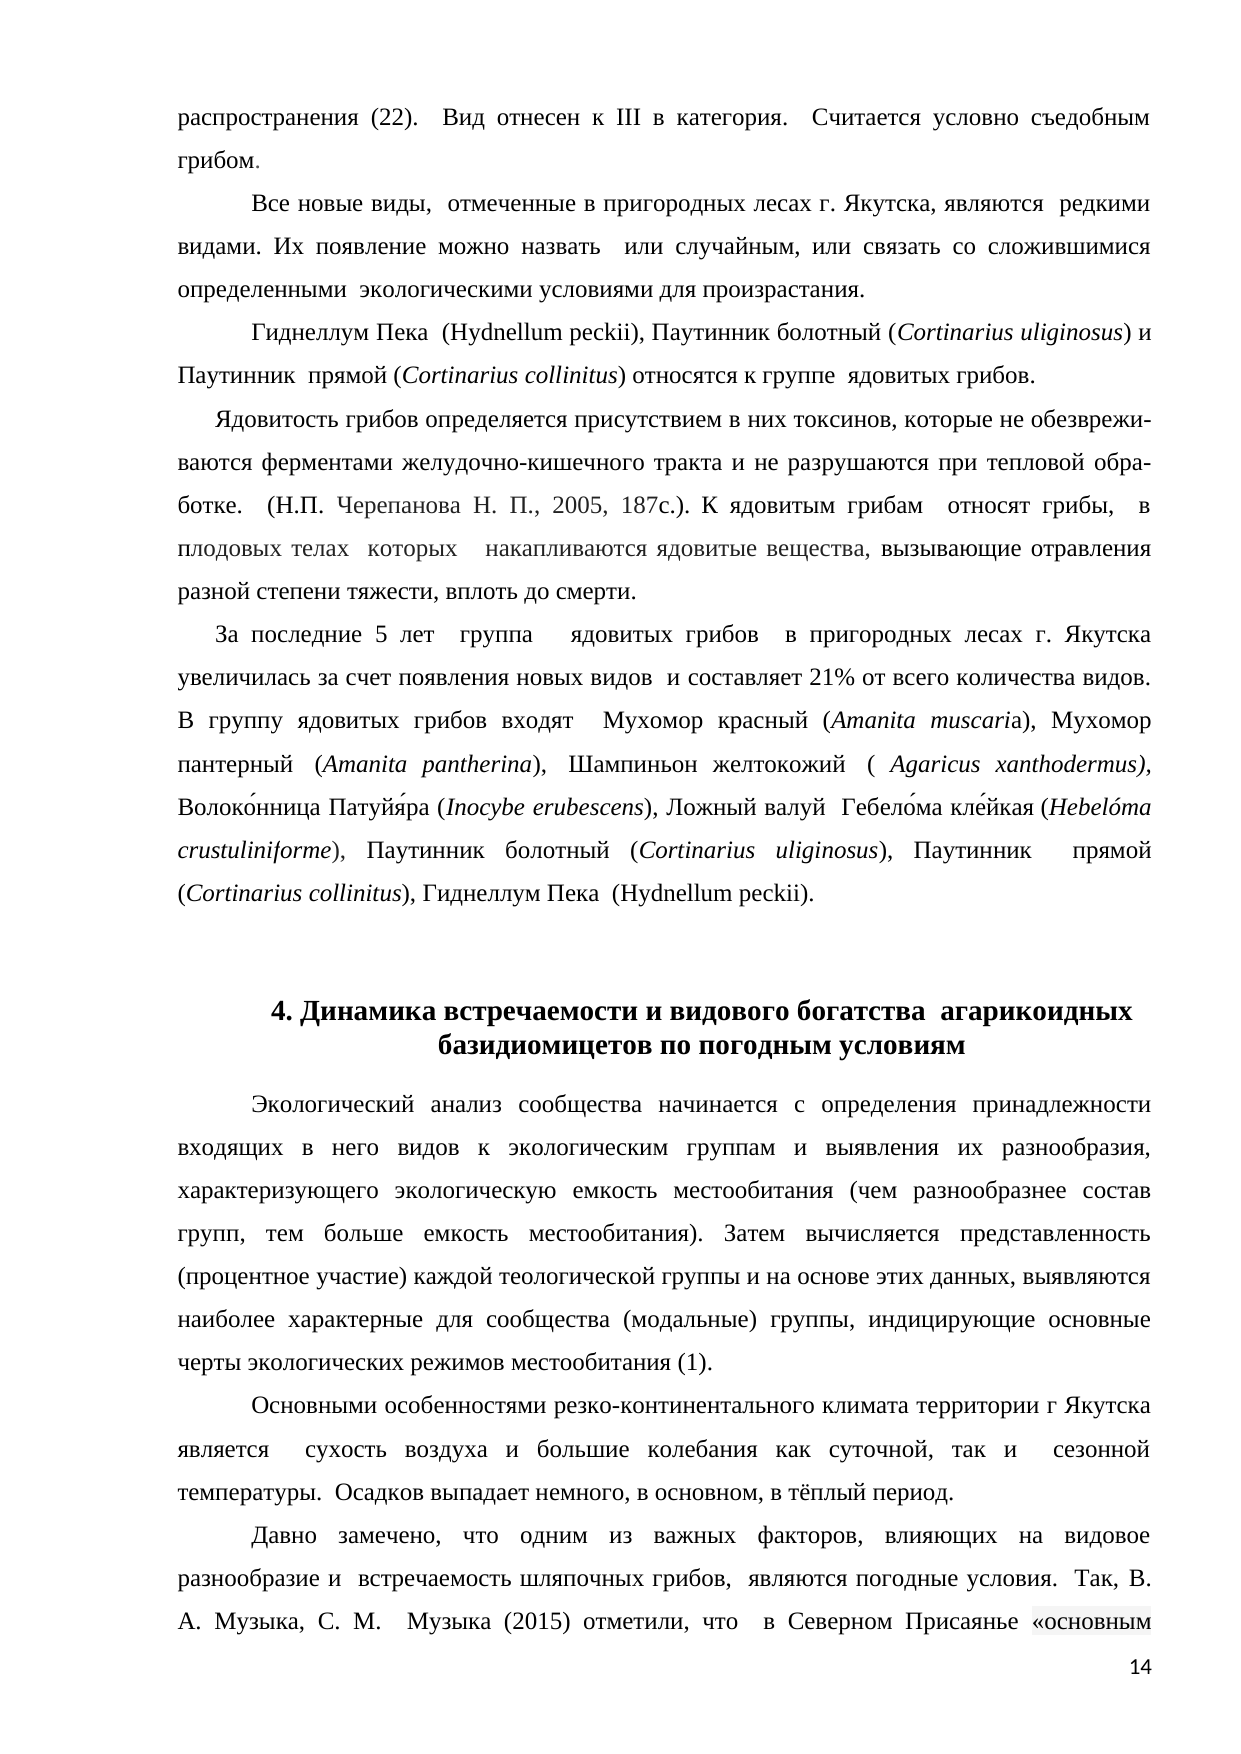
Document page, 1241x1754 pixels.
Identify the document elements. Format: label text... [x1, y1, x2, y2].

text Гиднеллум Пека (Hydnellum peckii), Паутинник болотный (Cortinarius uliginosus) и Паутинник прямой (Cortinarius collinitus) относятся к группе ядовитых грибов. [177, 317, 1152, 389]
text Все новые виды, отмеченные в пригородных лесах г. Якутска, являются редкими видами. Их появление можно назвать или случайным, или связать со сложившимися определенными экологическими условиями для произрастания. [177, 188, 1152, 303]
text За последние 5 лет группа ядовитых грибов в пригородных лесах г. Якутска увеличилась за счет появления новых видов и составляет 21% от всего количества видов. В группу ядовитых грибов входят Мухомор красный (Amanita muscaria), Мухомор пантерный (Amanita pantherina), Шампиньон желтокожий ( Agaricus xanthodermus), Волоко́нница Патуйя́ра (Inocybe erubescens), Ложный валуй Гебело́ма кле́йкая (Hebelóma crustulinifоrme), Паутинник болотный (Cortinarius uliginosus), Паутинник прямой (Cortinarius collinitus), Гиднеллум Пека (Hydnellum peckii). [177, 619, 1152, 907]
text Экологический анализ сообщества начинается с определения принадлежности входящих в него видов к экологическим группам и выявления их разнообразия, характеризующего экологическую емкость местообитания (чем разнообразнее состав групп, тем больше емкость местообитания). Затем вычисляется представленность (процентное участие) каждой теологической группы и на основе этих данных, выявляются наиболее характерные для сообщества (модальные) группы, индицирующие основные черты экологических режимов местообитания (1). [177, 1089, 1152, 1376]
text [177, 102, 1152, 174]
list 4. Динамика встречаемости и видового богатства агарикоидных базидиомицетов по погодным условиям [252, 993, 1152, 1061]
text Основными особенностями резко-континентального климата территории г Якутска является сухость воздуха и большие колебания как суточной, так и сезонной температуры. Осадков выпадает немного, в основном, в тёплый период. [177, 1391, 1152, 1506]
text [177, 1520, 1152, 1635]
text Ядовитость грибов определяется присутствием в них токсинов, которые не обезвреживаются ферментами желудочно-кишечного тракта и не разрушаются при тепловой обработке. (Н.П. Черепанова Н. П., 2005, 187с.). К ядовитым грибам относят грибы, в плодовых телах которых накапливаются ядовитые вещества, вызывающие отравления разной степени тяжести, вплоть до смерти. [177, 404, 1152, 605]
